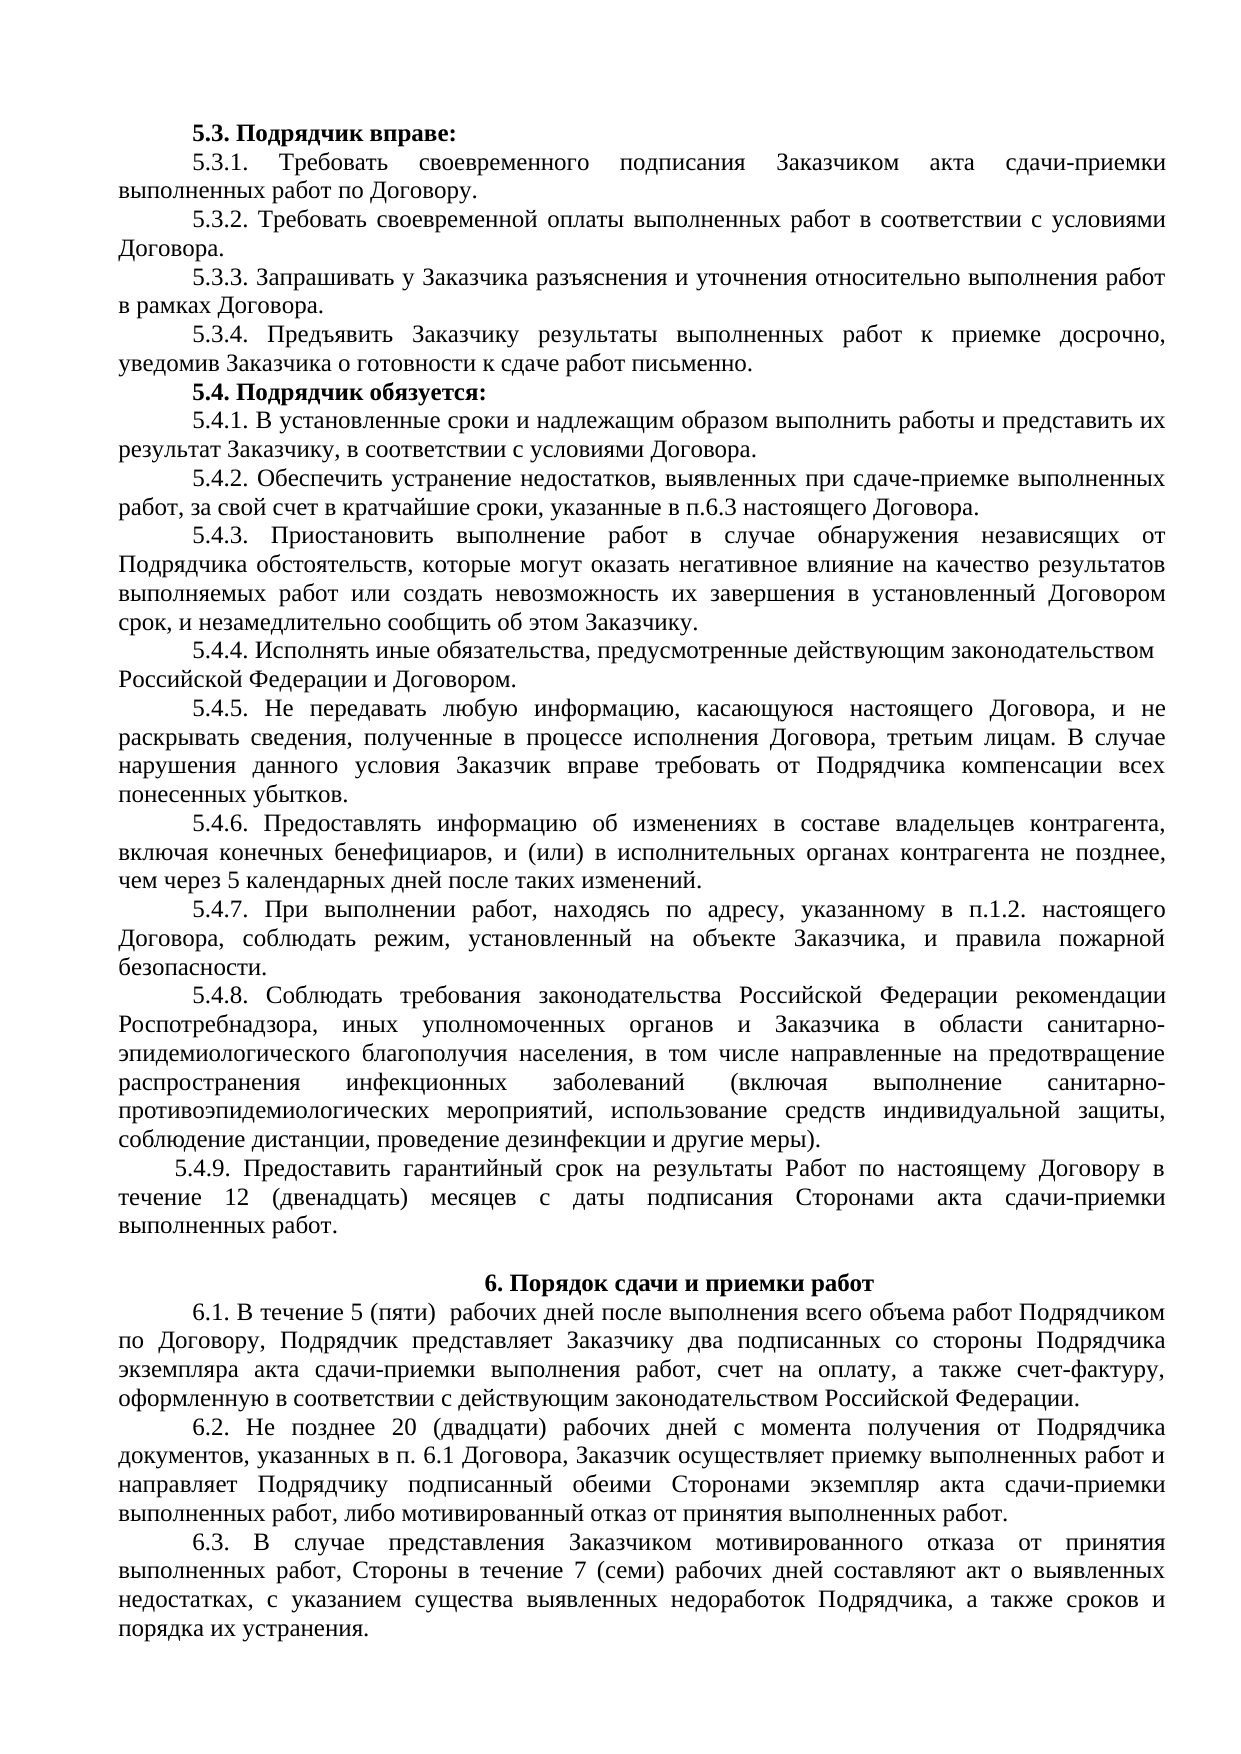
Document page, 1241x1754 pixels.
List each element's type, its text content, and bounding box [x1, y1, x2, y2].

text 5.4.8. Соблюдать требования законодательства Российской Федерации рекомендации Роспотребнадзора, иных уполномоченных органов и Заказчика в области санитарно- эпидемиологического благополучия населения, в том числе направленные на предотвращение распространения инфекционных заболеваний (включая выполнение санитарно-противоэпидемиологических мероприятий, использование средств индивидуальной защиты, соблюдение дистанции, проведение дезинфекции и другие меры). [118, 981, 1167, 1153]
text 5.3.3. Запрашивать у Заказчика разъяснения и уточнения относительно выполнения работ в рамках Договора. [118, 262, 1167, 319]
text 5.4.1. В установленные сроки и надлежащим образом выполнить работы и представить их результат Заказчику, в соответствии с условиями Договора. [118, 406, 1167, 463]
text 6.1. В течение 5 (пяти) рабочих дней после выполнения всего объема работ Подрядчиком по Договору, Подрядчик представляет Заказчику два подписанных со стороны Подрядчика экземпляра акта сдачи-приемки выполнения работ, счет на оплату, а также счет-фактуру, оформленную в соответствии с действующим законодательством Российской Федерации. [118, 1297, 1167, 1412]
text 5.3.4. Предъявить Заказчику результаты выполненных работ к приемке досрочно, уведомив Заказчика о готовности к сдаче работ письменно. [118, 319, 1167, 377]
text 5.3.1. Требовать своевременного подписания Заказчиком акта сдачи-приемки выполненных работ по Договору. [118, 147, 1167, 204]
text 6.2. Не позднее 20 (двадцати) рабочих дней с момента получения от Подрядчика документов, указанных в п. 6.1 Договора, Заказчик осуществляет приемку выполненных работ и направляет Подрядчику подписанный обеими Сторонами экземпляр акта сдачи-приемки выполненных работ, либо мотивированный отказ от принятия выполненных работ. [118, 1412, 1167, 1527]
text 5.3. Подрядчик вправе: [118, 118, 1167, 147]
text 5.3.2. Требовать своевременной оплаты выполненных работ в соответствии с условиями Договора. [118, 204, 1167, 262]
text 6.3. В случае представления Заказчиком мотивированного отказа от принятия выполненных работ, Стороны в течение 7 (семи) рабочих дней составляют акт о выявленных недостатках, с указанием существа выявленных недоработок Подрядчика, а также сроков и порядка их устранения. [118, 1527, 1167, 1642]
text 5.4.4. Исполнять иные обязательства, предусмотренные действующим законодательством Российской Федерации и Договором. [118, 636, 1167, 693]
text 5.4.3. Приостановить выполнение работ в случае обнаружения независящих от Подрядчика обстоятельств, которые могут оказать негативное влияние на качество результатов выполняемых работ или создать невозможность их завершения в установленный Договором срок, и незамедлительно сообщить об этом Заказчику. [118, 521, 1167, 636]
subtitle 6. Порядок сдачи и приемки работ [118, 1268, 1167, 1297]
text 5.4.9. Предоставить гарантийный срок на результаты Работ по настоящему Договору в течение 12 (двенадцать) месяцев с даты подписания Сторонами акта сдачи-приемки выполненных работ. [118, 1153, 1167, 1239]
text 5.4.5. Не передавать любую информацию, касающуюся настоящего Договора, и не раскрывать сведения, полученные в процессе исполнения Договора, третьим лицам. В случае нарушения данного условия Заказчик вправе требовать от Подрядчика компенсации всех понесенных убытков. [118, 693, 1167, 808]
text 5.4.7. При выполнении работ, находясь по адресу, указанному в п.1.2. настоящего Договора, соблюдать режим, установленный на объекте Заказчика, и правила пожарной безопасности. [118, 894, 1167, 981]
text 5.4.2. Обеспечить устранение недостатков, выявленных при сдаче-приемке выполненных работ, за свой счет в кратчайшие сроки, указанные в п.6.3 настоящего Договора. [118, 463, 1167, 521]
text 5.4. Подрядчик обязуется: [118, 377, 1167, 406]
text 5.4.6. Предоставлять информацию об изменениях в составе владельцев контрагента, включая конечных бенефициаров, и (или) в исполнительных органах контрагента не позднее, чем через 5 календарных дней после таких изменений. [118, 808, 1167, 894]
